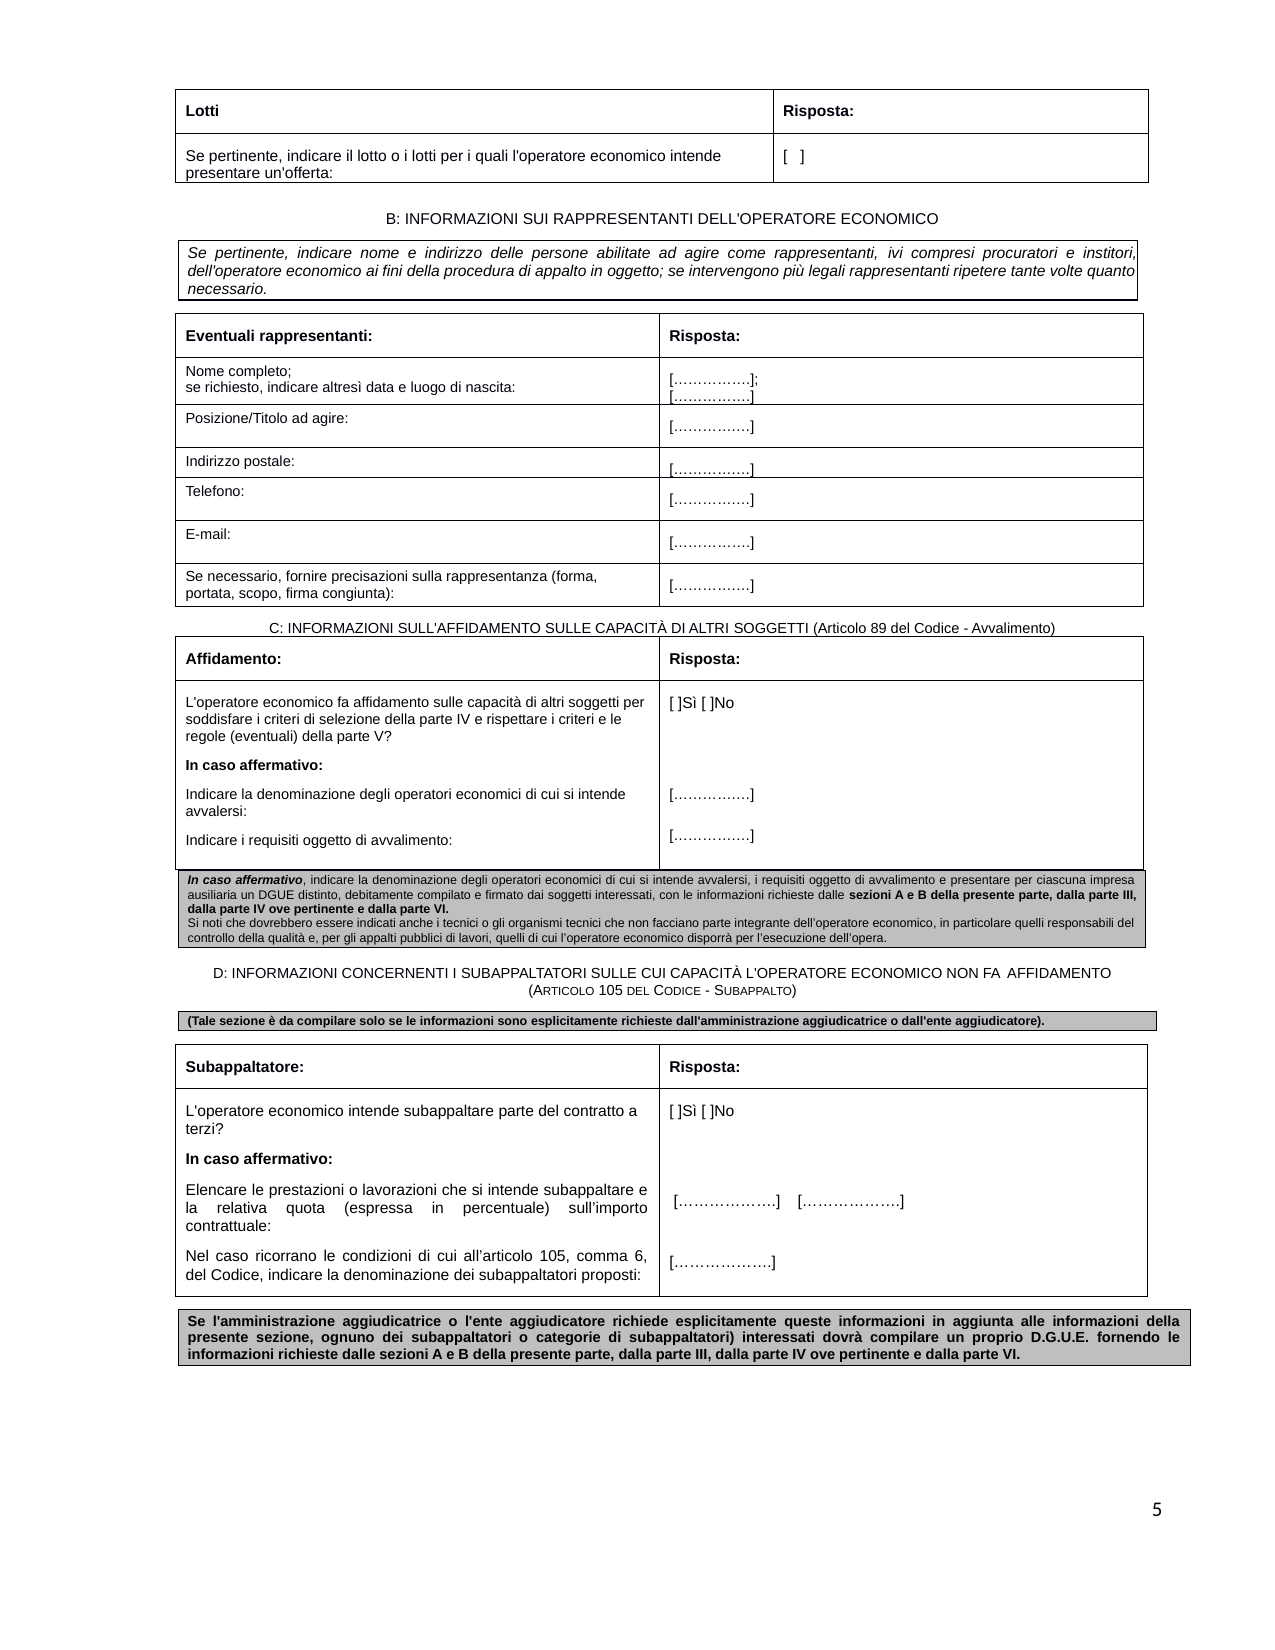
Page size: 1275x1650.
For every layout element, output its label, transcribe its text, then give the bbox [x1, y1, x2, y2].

title C: Informazioni sull'affidamento SULLE Capacità di altri soggetti (Articolo 89 del Codice - Avvalimento) [187, 619, 1137, 636]
table_header Eventuali rappresentanti: [176, 314, 659, 357]
table_cell L'operatore economico intende subappaltare parte del contratto a terzi? In caso affermativo: Elencare le prestazioni o lavorazioni che si intende subappaltare e la relativa quota (espressa in percentuale) sull’importo contrattuale: Nel caso ricorrano le condizioni di cui all’articolo 105, comma 6, del Codice, indicare la denominazione dei subappaltatori proposti: [176, 1089, 659, 1296]
table_cell Indirizzo postale: [176, 448, 659, 477]
table_cell Se pertinente, indicare il lotto o i lotti per i quali l'operatore economico intende presentare un'offerta: [176, 134, 773, 182]
table_cell [………….…] [660, 448, 1143, 477]
table_header Risposta: [660, 637, 1143, 680]
table_cell L'operatore economico fa affidamento sulle capacità di altri soggetti per soddisfare i criteri di selezione della parte IV e rispettare i criteri e le regole (eventuali) della parte V? In caso affermativo: Indicare la denominazione degli operatori economici di cui si intende avvalersi: Indicare i requisiti oggetto di avvalimento: [176, 681, 659, 869]
table_header Risposta: [660, 1045, 1147, 1088]
table_header Risposta: [660, 314, 1143, 357]
title Se l'amministrazione aggiudicatrice o l'ente aggiudicatore richiede esplicitamente queste informazioni in aggiunta alle informazioni della presente sezione, ognuno dei subappaltatori o categorie di subappaltatori) interessati dovrà compilare un proprio D.G.U.E. fornendo le informazioni richieste dalle sezioni A e B della presente parte, dalla parte III, dalla parte IV ove pertinente e dalla parte VI. [179, 1310, 1190, 1365]
text In caso affermativo, indicare la denominazione degli operatori economici di cui si intende avvalersi, i requisiti oggetto di avvalimento e presentare per ciascuna impresa ausiliaria un DGUE distinto, debitamente compilato e firmato dai soggetti interessati, con le informazioni richieste dalle sezioni A e B della presente parte, dalla parte III, dalla parte IV ove pertinente e dalla parte VI. [179, 871, 1145, 913]
table_cell […………….]; […………….] [660, 358, 1143, 404]
table_cell [ ] [774, 134, 1148, 182]
table_cell [ ]Sì [ ]No [……………….] [……………….] [……………….] [660, 1089, 1147, 1296]
table_cell Risposta: [774, 90, 1148, 133]
table_header Affidamento: [176, 637, 659, 680]
table_cell [………….…] [660, 405, 1143, 447]
table_header Subappaltatore: [176, 1045, 659, 1088]
table_cell Posizione/Titolo ad agire: [176, 405, 659, 447]
title (Tale sezione è da compilare solo se le informazioni sono esplicitamente richieste dall'amministrazione aggiudicatrice o dall'ente aggiudicatore). [179, 1012, 1156, 1030]
table_cell […………….] [660, 521, 1143, 563]
title B: Informazioni sui rappresentanti dell'operatore economico [187, 210, 1137, 228]
table_cell [………….…] [660, 564, 1143, 606]
title D: Informazioni concernenti i subappaltatori sulle cui capacità l'operatore economico non fa affidamento (Articolo 105 del Codice - Subappalto) [187, 965, 1137, 998]
table_cell Nome completo; se richiesto, indicare altresì data e luogo di nascita: [176, 358, 659, 404]
table_cell [ ]Sì [ ]No [………….…] [………….…] [660, 681, 1143, 869]
table_cell Se necessario, fornire precisazioni sulla rappresentanza (forma, portata, scopo, firma congiunta): [176, 564, 659, 606]
text Si noti che dovrebbero essere indicati anche i tecnici o gli organismi tecnici che non facciano parte integrante dell’operatore economico, in particolare quelli responsabili del controllo della qualità e, per gli appalti pubblici di lavori, quelli di cui l’operatore economico disporrà per l’esecuzione dell’opera. [179, 913, 1145, 947]
table_cell [………….…] [660, 478, 1143, 520]
table_cell Lotti [176, 90, 773, 133]
text Se pertinente, indicare nome e indirizzo delle persone abilitate ad agire come rappresentanti, ivi compresi procuratori e institori, dell'operatore economico ai fini della procedura di appalto in oggetto; se intervengono più legali rappresentanti ripetere tante volte quanto necessario. [179, 241, 1137, 299]
table_cell E-mail: [176, 521, 659, 563]
table_cell Telefono: [176, 478, 659, 520]
